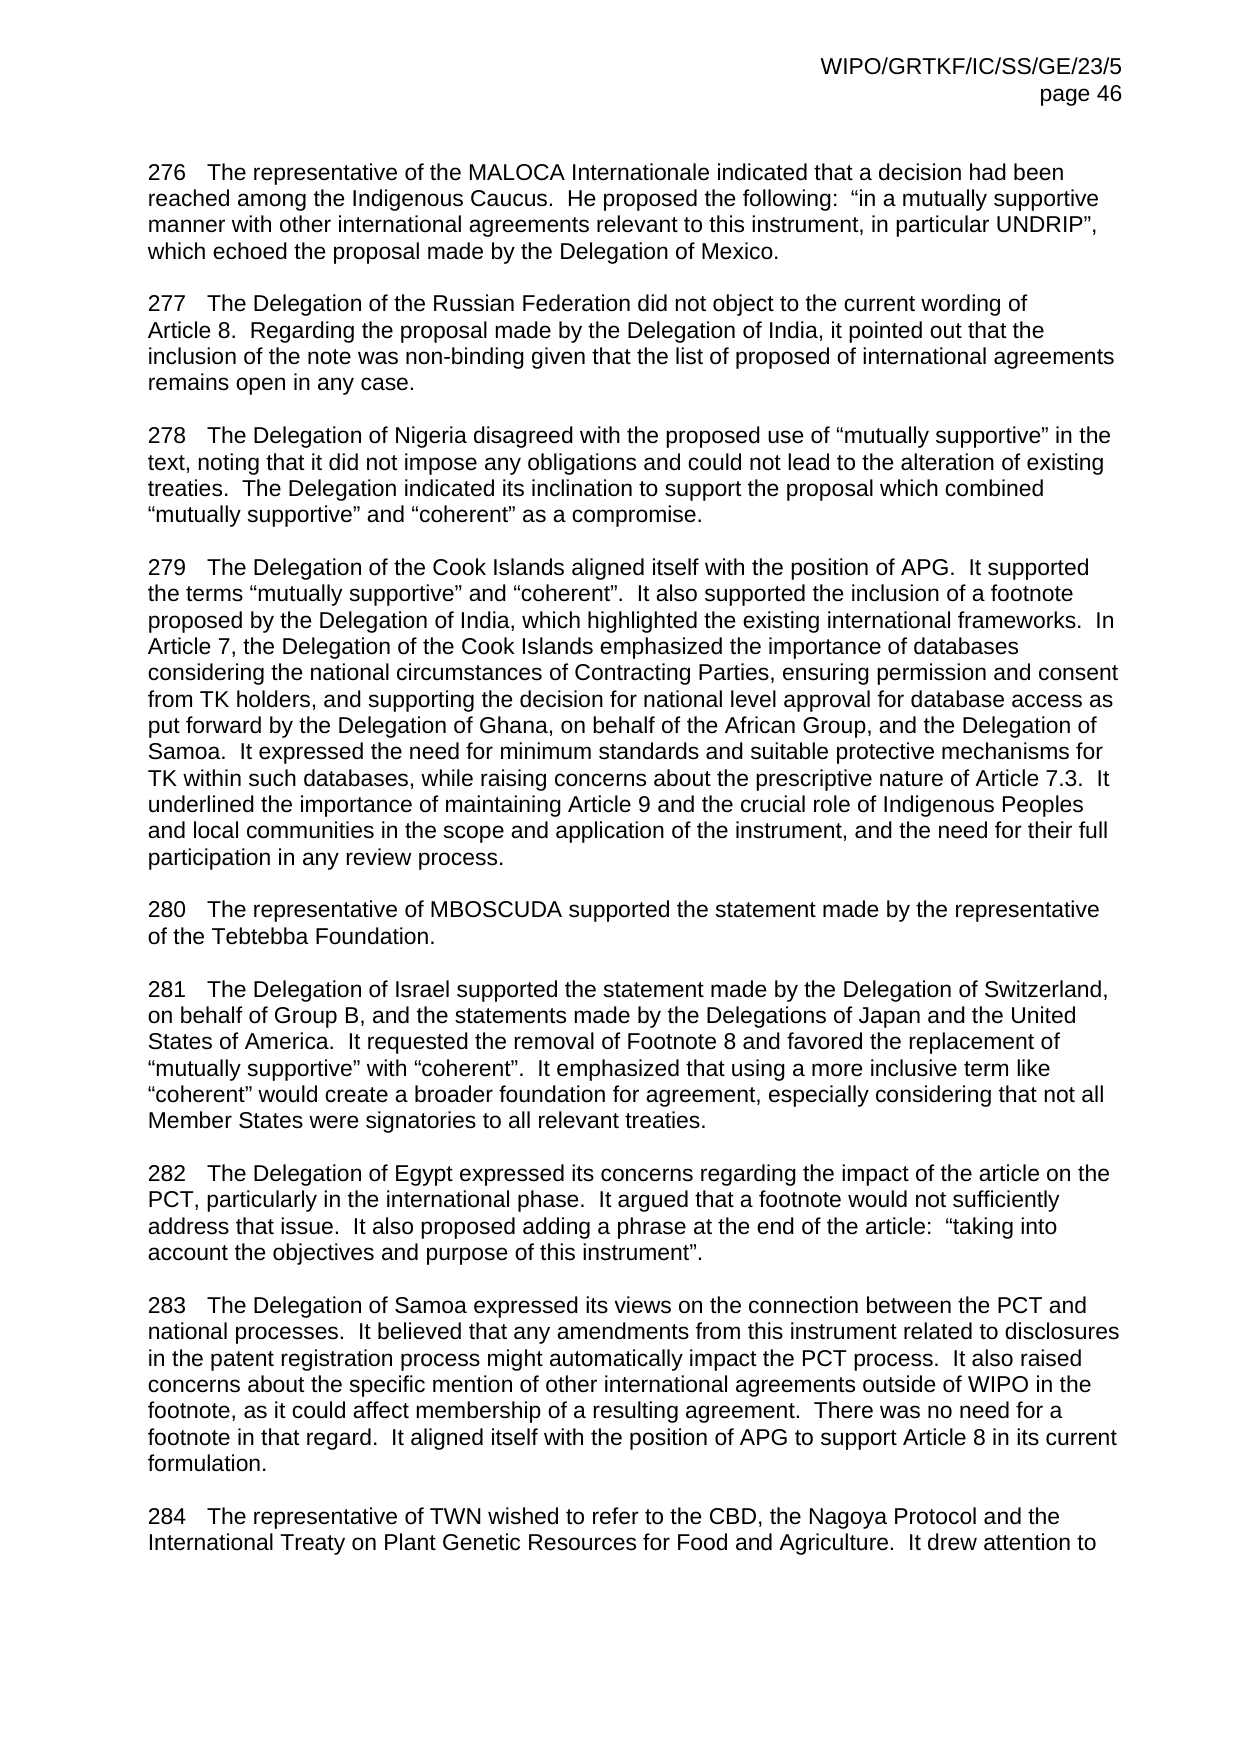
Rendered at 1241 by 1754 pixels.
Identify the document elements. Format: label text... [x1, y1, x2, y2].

text The representative of MBOSCUDA supported the statement made by the representative of the Tebtebba Foundation. [148, 896, 1122, 949]
text The Delegation of Samoa expressed its views on the connection between the PCT and national processes. It believed that any amendments from this instrument related to disclosures in the patent registration process might automatically impact the PCT process. It also raised concerns about the specific mention of other international agreements outside of WIPO in the footnote, as it could affect membership of a resulting agreement. There was no need for a footnote in that regard. It aligned itself with the position of APG to support Article 8 in its current formulation. [148, 1292, 1122, 1476]
text The Delegation of Nigeria disagreed with the proposed use of “mutually supportive” in the text, noting that it did not impose any obligations and could not lead to the alteration of existing treaties. The Delegation indicated its inclination to support the proposal which combined “mutually supportive” and “coherent” as a compromise. [148, 422, 1122, 527]
text The representative of the MALOCA Internationale indicated that a decision had been reached among the Indigenous Caucus. He proposed the following: “in a mutually supportive manner with other international agreements relevant to this instrument, in particular UNDRIP”, which echoed the proposal made by the Delegation of Mexico. [148, 158, 1122, 264]
text The Delegation of Egypt expressed its concerns regarding the impact of the article on the PCT, particularly in the international phase. It argued that a footnote would not sufficiently address that issue. It also proposed adding a phrase at the end of the article: “taking into account the objectives and purpose of this instrument”. [148, 1160, 1122, 1265]
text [148, 1503, 1122, 1555]
text The Delegation of Israel supported the statement made by the Delegation of Switzerland, on behalf of Group B, and the statements made by the Delegations of Japan and the United States of America. It requested the removal of Footnote 8 and favored the replacement of “mutually supportive” with “coherent”. It emphasized that using a more inclusive term like “coherent” would create a broader foundation for agreement, especially considering that not all Member States were signatories to all relevant treaties. [148, 976, 1122, 1134]
text The Delegation of the Cook Islands aligned itself with the position of APG. It supported the terms “mutually supportive” and “coherent”. It also supported the inclusion of a footnote proposed by the Delegation of India, which highlighted the existing international frameworks. In Article 7, the Delegation of the Cook Islands emphasized the importance of databases considering the national circumstances of Contracting Parties, ensuring permission and consent from TK holders, and supporting the decision for national level approval for database access as put forward by the Delegation of Ghana, on behalf of the African Group, and the Delegation of Samoa. It expressed the need for minimum standards and suitable protective mechanisms for TK within such databases, while raising concerns about the prescriptive nature of Article 7.3. It underlined the importance of maintaining Article 9 and the crucial role of Indigenous Peoples and local communities in the scope and application of the instrument, and the need for their full participation in any review process. [148, 554, 1122, 870]
text The Delegation of the Russian Federation did not object to the current wording of Article 8. Regarding the proposal made by the Delegation of India, it pointed out that the inclusion of the note was non-binding given that the list of proposed of international agreements remains open in any case. [148, 290, 1122, 396]
